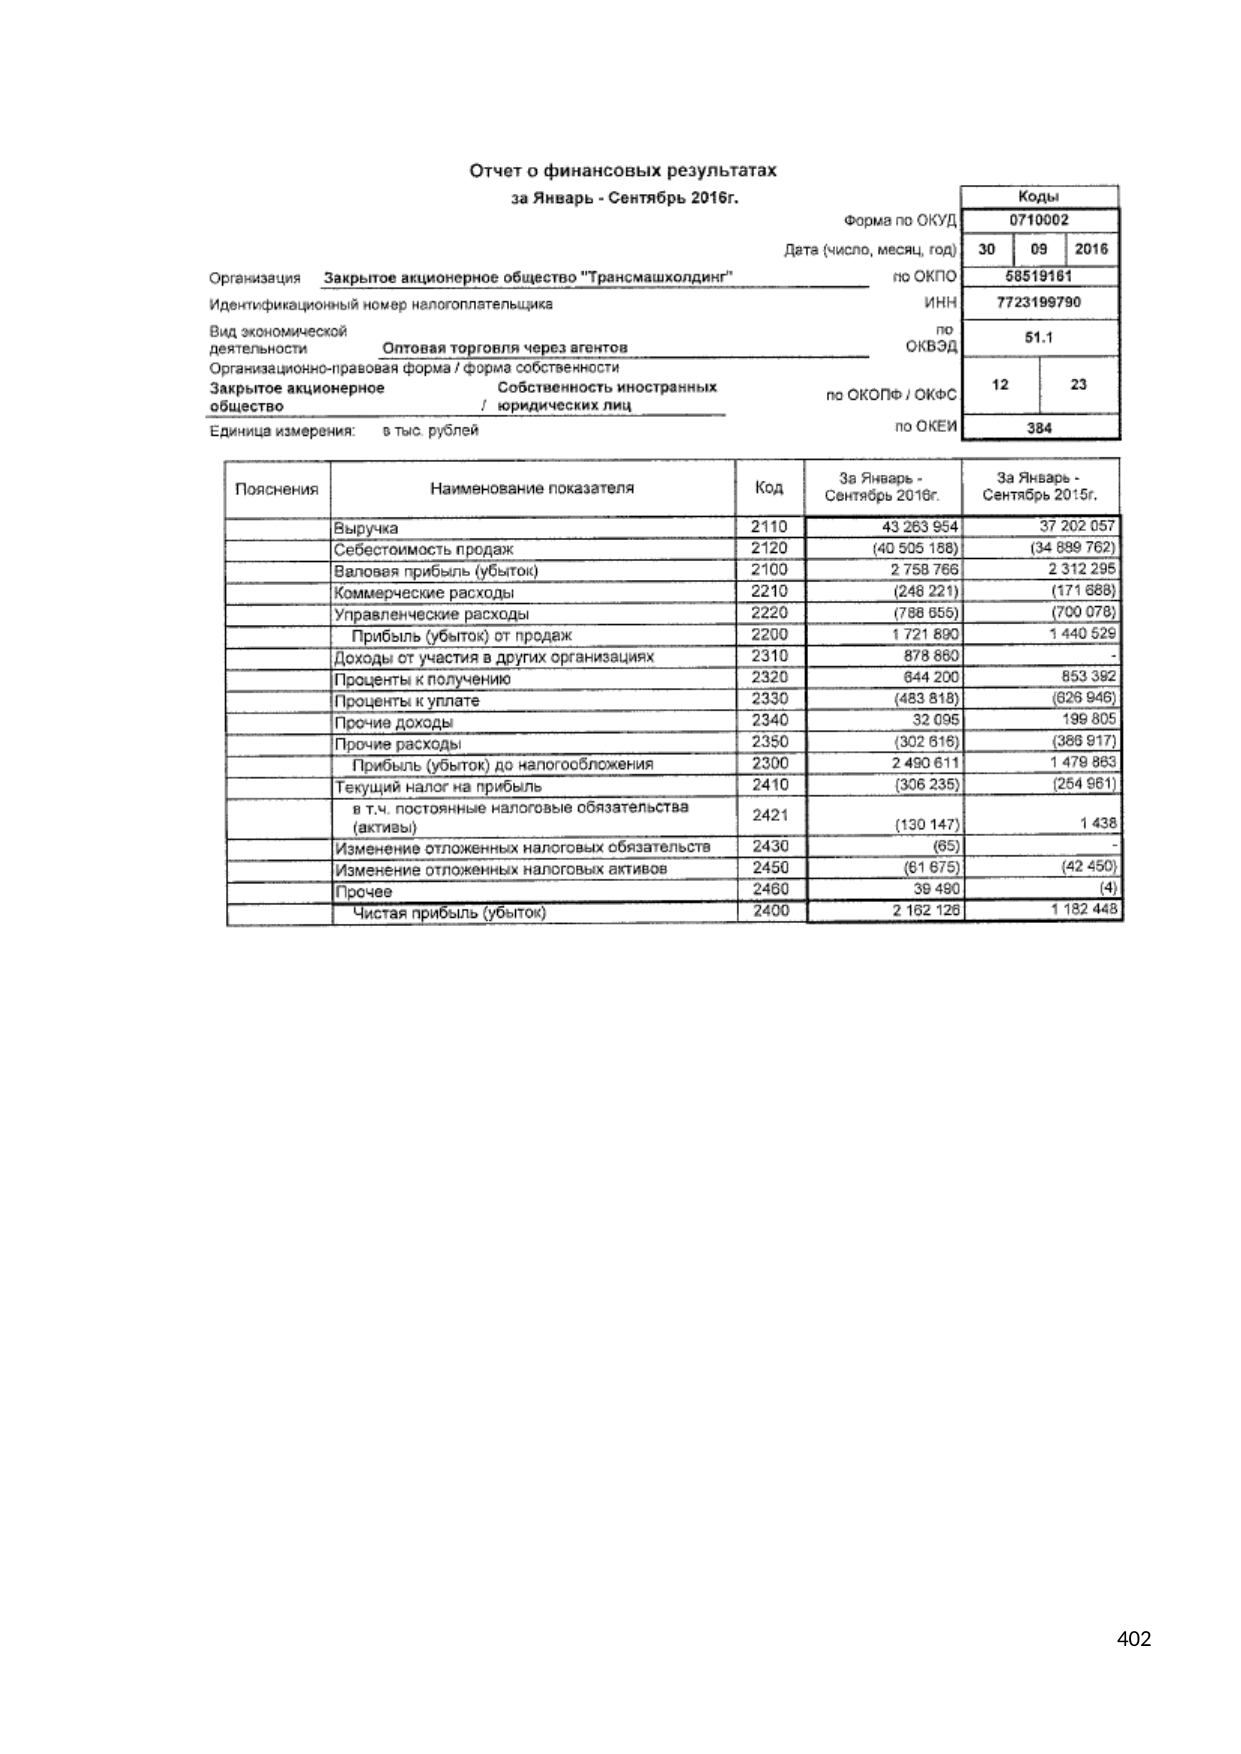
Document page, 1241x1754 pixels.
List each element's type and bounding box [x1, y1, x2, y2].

picture [177, 118, 1152, 1429]
